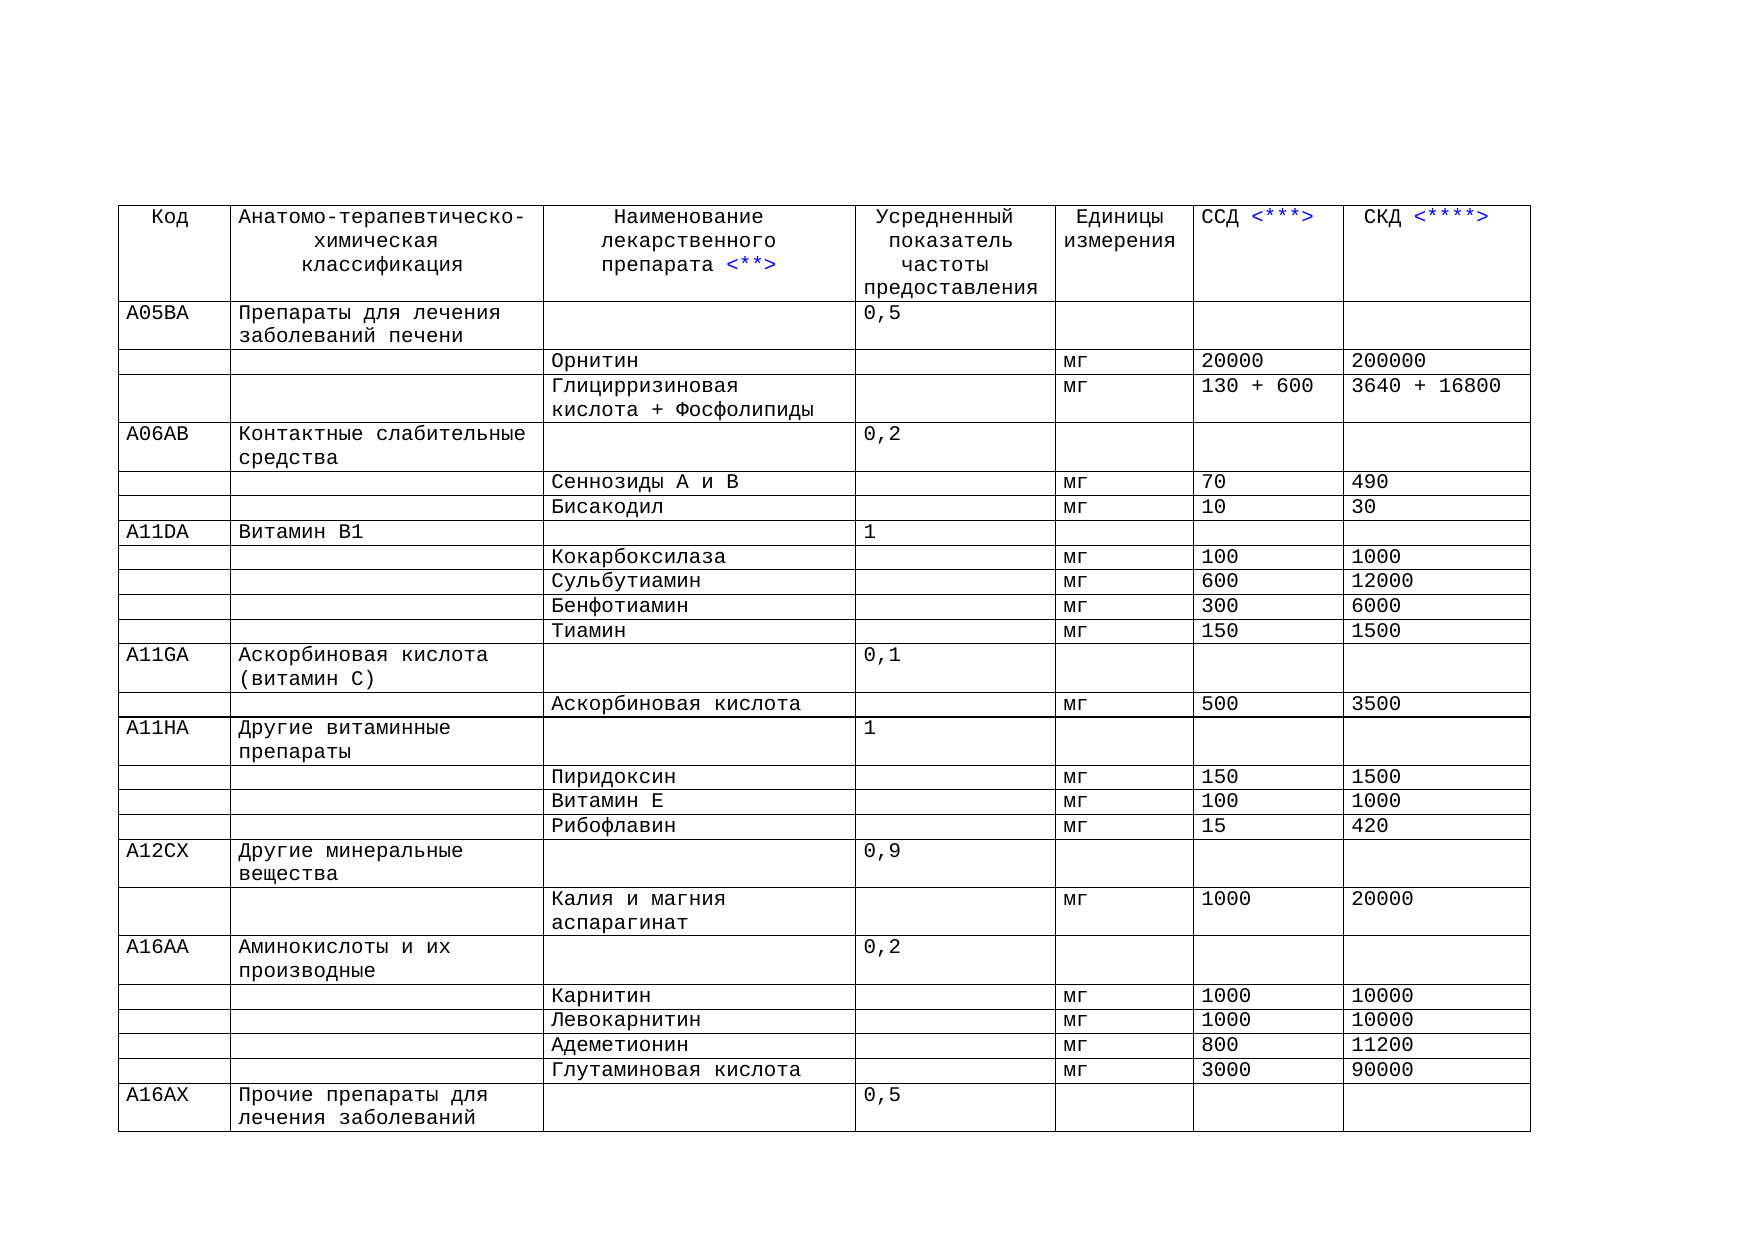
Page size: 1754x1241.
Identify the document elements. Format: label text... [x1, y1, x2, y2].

table_cell [1344, 840, 1530, 887]
table_cell [119, 693, 230, 716]
table_cell 0,9 [856, 840, 1055, 887]
table_cell [1194, 302, 1343, 349]
table_cell Тиамин [544, 620, 855, 643]
table_cell Бенфотиамин [544, 595, 855, 619]
table_cell [231, 595, 543, 619]
table_cell мг [1056, 815, 1193, 839]
table_cell [544, 302, 855, 349]
table_cell 800 [1194, 1034, 1343, 1058]
table_cell [119, 1010, 230, 1033]
table_cell мг [1056, 985, 1193, 1008]
table_cell [1056, 302, 1193, 349]
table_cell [231, 1084, 543, 1131]
table_cell мг [1056, 1059, 1193, 1082]
table_cell 600 [1194, 570, 1343, 594]
table_cell 1500 [1344, 620, 1530, 643]
table_cell 3500 [1344, 693, 1530, 716]
table_cell 0,2 [856, 936, 1055, 984]
table_cell Аминокислоты и их производные [231, 936, 543, 984]
table_cell [856, 790, 1055, 814]
table_cell 100 [1194, 546, 1343, 569]
table_cell [231, 693, 543, 716]
table_cell [231, 888, 543, 935]
table_cell [544, 936, 855, 984]
table_cell [1056, 718, 1193, 765]
table_cell A11GA [119, 644, 230, 692]
table_cell [544, 521, 855, 544]
table_cell 150 [1194, 766, 1343, 789]
table_cell [1344, 1084, 1530, 1131]
table_cell [856, 350, 1055, 374]
table_cell [1056, 423, 1193, 471]
table_cell [231, 766, 543, 789]
table_cell [119, 595, 230, 619]
table_cell 0,1 [856, 644, 1055, 692]
table_cell [856, 1010, 1055, 1033]
table_cell мг [1056, 888, 1193, 935]
table_cell [544, 840, 855, 887]
table_cell 1000 [1194, 888, 1343, 935]
table_cell 0,2 [856, 423, 1055, 471]
table_cell [856, 496, 1055, 520]
table_cell [856, 472, 1055, 495]
table_cell [856, 1059, 1055, 1082]
table_cell Орнитин [544, 350, 855, 374]
table_cell [1194, 644, 1343, 692]
table_cell Витамин E [544, 790, 855, 814]
table_cell Витамин B1 [231, 521, 543, 544]
table_cell [1344, 644, 1530, 692]
table_cell 30 [1344, 496, 1530, 520]
table_cell 150 [1194, 620, 1343, 643]
table_cell [231, 1034, 543, 1058]
table_cell мг [1056, 472, 1193, 495]
table_cell 500 [1194, 693, 1343, 716]
table_cell 420 [1344, 815, 1530, 839]
table_cell 0,5 [856, 302, 1055, 349]
table_cell Адеметионин [544, 1034, 855, 1058]
table_header Анатомо-терапевтическо- химическая классификация [231, 206, 543, 301]
table_cell Другие минеральные вещества [231, 840, 543, 887]
table_cell [1344, 521, 1530, 544]
table_cell Аскорбиновая кислота [544, 693, 855, 716]
table_cell 6000 [1344, 595, 1530, 619]
table_cell мг [1056, 375, 1193, 422]
table_cell [119, 496, 230, 520]
table_cell [544, 644, 855, 692]
table_cell [1056, 521, 1193, 544]
table_cell [1056, 644, 1193, 692]
table_cell [1194, 718, 1343, 765]
table_cell Сульбутиамин [544, 570, 855, 594]
table_header СКД <****> [1344, 206, 1530, 301]
table_cell мг [1056, 570, 1193, 594]
table_cell 0,5 [856, 1084, 1055, 1131]
table_cell 10 [1194, 496, 1343, 520]
table_cell [119, 375, 230, 422]
table_header ССД <***> [1194, 206, 1343, 301]
table_cell Кокарбоксилаза [544, 546, 855, 569]
table_cell Карнитин [544, 985, 855, 1008]
table_cell [119, 620, 230, 643]
table_header Наименование лекарственного препарата <**> [544, 206, 855, 301]
table_cell 90000 [1344, 1059, 1530, 1082]
table_cell Препараты для лечения заболеваний печени [231, 302, 543, 349]
table_cell 1000 [1344, 790, 1530, 814]
table_cell [231, 570, 543, 594]
table_cell A05BA [119, 302, 230, 349]
table_cell 130 + 600 [1194, 375, 1343, 422]
table_cell [1344, 302, 1530, 349]
table_cell Бисакодил [544, 496, 855, 520]
table_cell Рибофлавин [544, 815, 855, 839]
table_cell мг [1056, 350, 1193, 374]
table_cell Контактные слабительные средства [231, 423, 543, 471]
table_cell A11HA [119, 718, 230, 765]
table_cell мг [1056, 620, 1193, 643]
table_cell [119, 546, 230, 569]
table_cell 1000 [1344, 546, 1530, 569]
table_cell [231, 790, 543, 814]
table_cell 15 [1194, 815, 1343, 839]
table_cell мг [1056, 496, 1193, 520]
table_cell 490 [1344, 472, 1530, 495]
table_header Код [119, 206, 230, 301]
table_cell [856, 570, 1055, 594]
table_cell [1056, 840, 1193, 887]
table_cell 1000 [1194, 1010, 1343, 1033]
table_cell [1194, 521, 1343, 544]
table_cell [119, 888, 230, 935]
table_cell мг [1056, 1034, 1193, 1058]
table_header Единицы измерения [1056, 206, 1193, 301]
table_cell [119, 790, 230, 814]
table_cell Левокарнитин [544, 1010, 855, 1033]
table_header Усредненный показатель частоты предоставления [856, 206, 1055, 301]
table_cell Аскорбиновая кислота (витамин C) [231, 644, 543, 692]
table_cell [856, 815, 1055, 839]
table_cell [856, 1034, 1055, 1058]
table_cell мг [1056, 595, 1193, 619]
table_cell A11DA [119, 521, 230, 544]
table_cell Пиридоксин [544, 766, 855, 789]
table_cell [231, 375, 543, 422]
table_cell 10000 [1344, 1010, 1530, 1033]
table_cell [1194, 1084, 1343, 1131]
table_cell [544, 1084, 855, 1131]
table_cell мг [1056, 766, 1193, 789]
table_cell [1344, 936, 1530, 984]
table_cell Сеннозиды A и B [544, 472, 855, 495]
table_cell 300 [1194, 595, 1343, 619]
table_cell [1344, 423, 1530, 471]
table_cell 10000 [1344, 985, 1530, 1008]
table_cell [1056, 1084, 1193, 1131]
table_cell 1 [856, 718, 1055, 765]
table_cell [231, 1059, 543, 1082]
table_cell 3000 [1194, 1059, 1343, 1082]
table_cell [119, 1034, 230, 1058]
table_cell [231, 472, 543, 495]
table_cell [1194, 840, 1343, 887]
table_cell 20000 [1344, 888, 1530, 935]
table_cell [119, 815, 230, 839]
table_cell [856, 766, 1055, 789]
table_cell [119, 350, 230, 374]
table_cell [231, 546, 543, 569]
table_cell [856, 546, 1055, 569]
table_cell [231, 350, 543, 374]
table_cell [856, 620, 1055, 643]
table_cell [856, 595, 1055, 619]
table_cell 70 [1194, 472, 1343, 495]
table_cell [119, 766, 230, 789]
table_cell Глицирризиновая кислота + Фосфолипиды [544, 375, 855, 422]
table_cell 1500 [1344, 766, 1530, 789]
table_cell мг [1056, 1010, 1193, 1033]
table_cell A12CX [119, 840, 230, 887]
table_cell [231, 815, 543, 839]
table_cell [856, 375, 1055, 422]
table_cell 100 [1194, 790, 1343, 814]
table_cell [231, 620, 543, 643]
table_cell 20000 [1194, 350, 1343, 374]
table_cell Другие витаминные препараты [231, 718, 543, 765]
table_cell Глутаминовая кислота [544, 1059, 855, 1082]
table_cell [231, 496, 543, 520]
table_cell A16AA [119, 936, 230, 984]
table_cell [119, 570, 230, 594]
table_cell 12000 [1344, 570, 1530, 594]
table_cell 3640 + 16800 [1344, 375, 1530, 422]
table_cell [1056, 936, 1193, 984]
table_cell Калия и магния аспарагинат [544, 888, 855, 935]
table_cell [1344, 718, 1530, 765]
table_cell [544, 718, 855, 765]
table_cell мг [1056, 693, 1193, 716]
table_cell [1194, 936, 1343, 984]
table_cell [856, 693, 1055, 716]
table_cell [544, 423, 855, 471]
table_cell [119, 472, 230, 495]
table_cell мг [1056, 546, 1193, 569]
table_cell A16AX [119, 1084, 230, 1131]
table_cell мг [1056, 790, 1193, 814]
table_cell [231, 985, 543, 1008]
table_cell [231, 1010, 543, 1033]
table_cell [119, 985, 230, 1008]
table_cell [1194, 423, 1343, 471]
table_cell 200000 [1344, 350, 1530, 374]
table_cell [856, 888, 1055, 935]
table_cell A06AB [119, 423, 230, 471]
table_cell 11200 [1344, 1034, 1530, 1058]
table_cell [119, 1059, 230, 1082]
table_cell 1000 [1194, 985, 1343, 1008]
table_cell [856, 985, 1055, 1008]
table_cell 1 [856, 521, 1055, 544]
